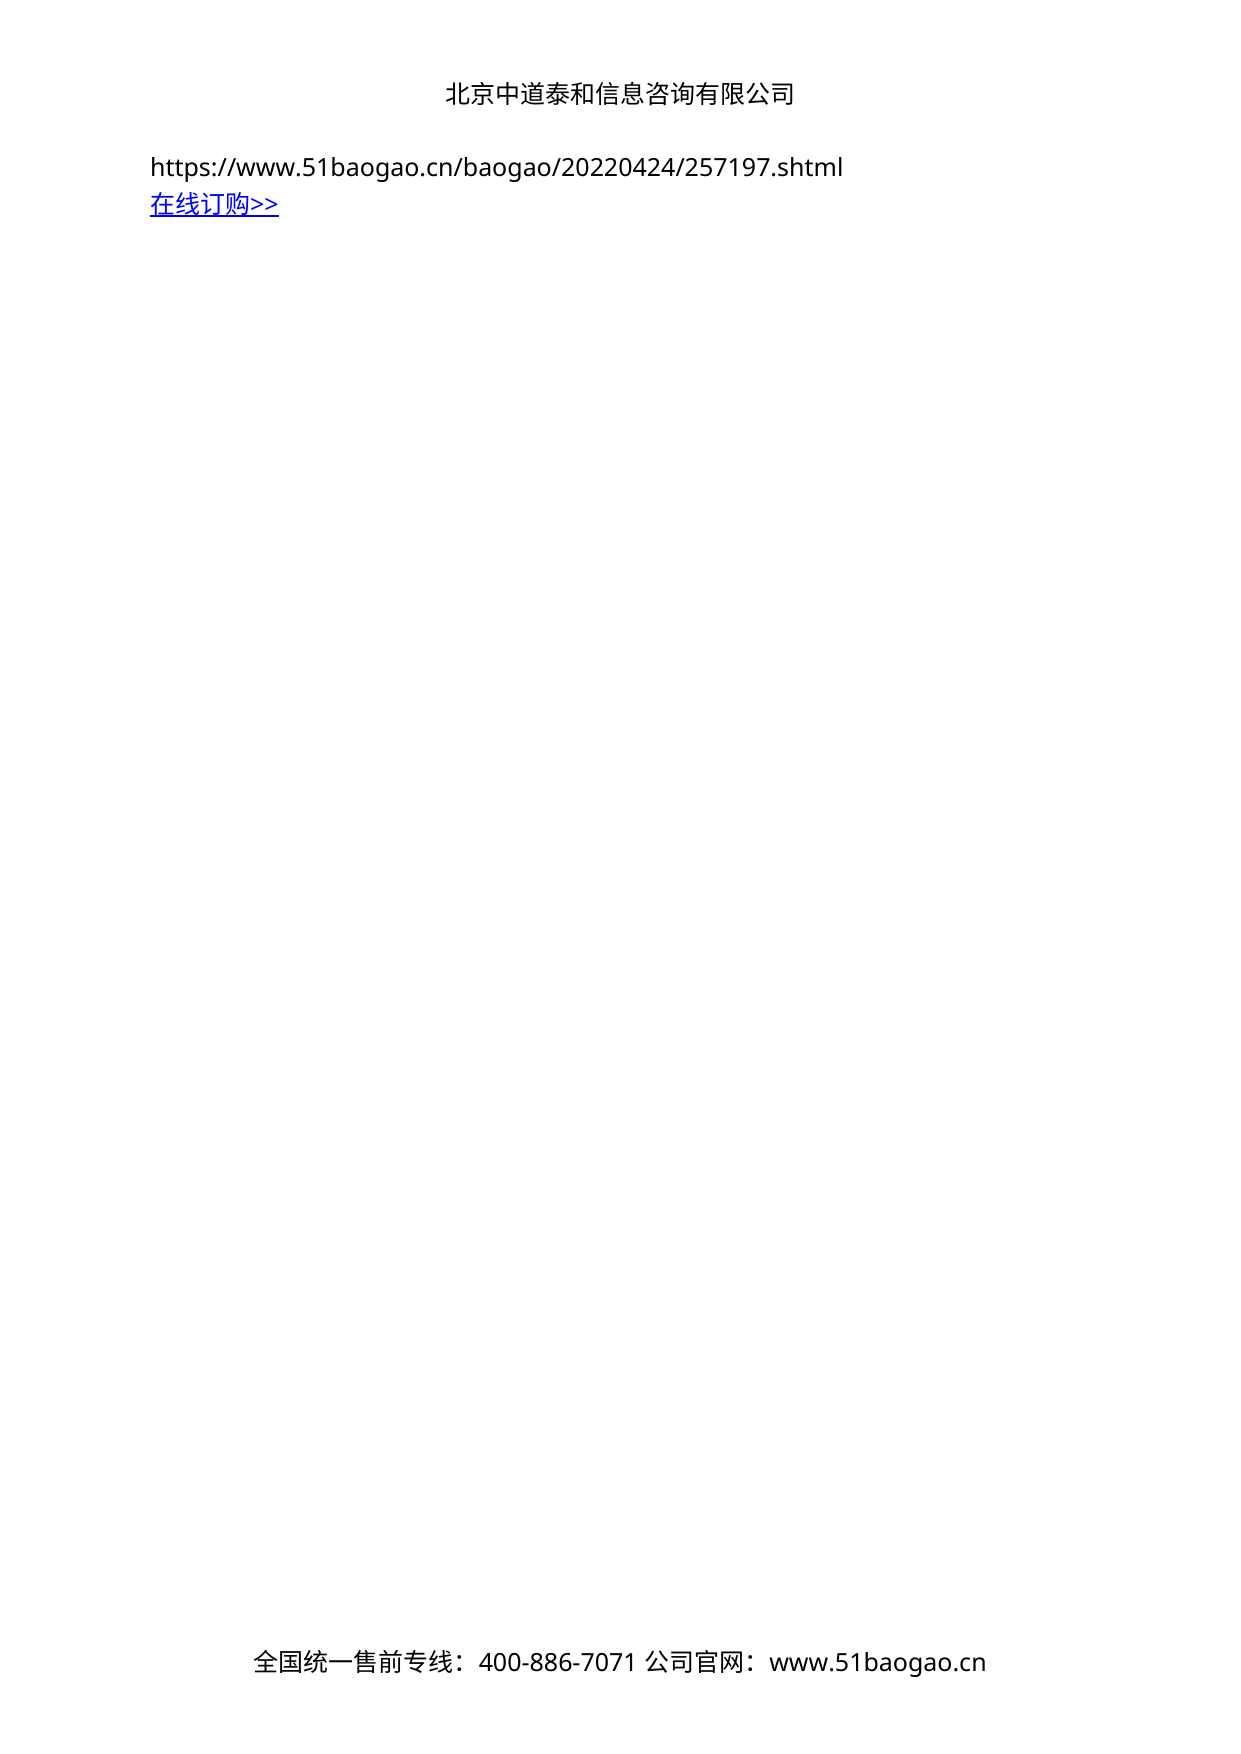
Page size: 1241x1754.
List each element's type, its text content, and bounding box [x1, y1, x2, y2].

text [150, 150, 1090, 184]
text 在线订购>> [150, 184, 1090, 220]
